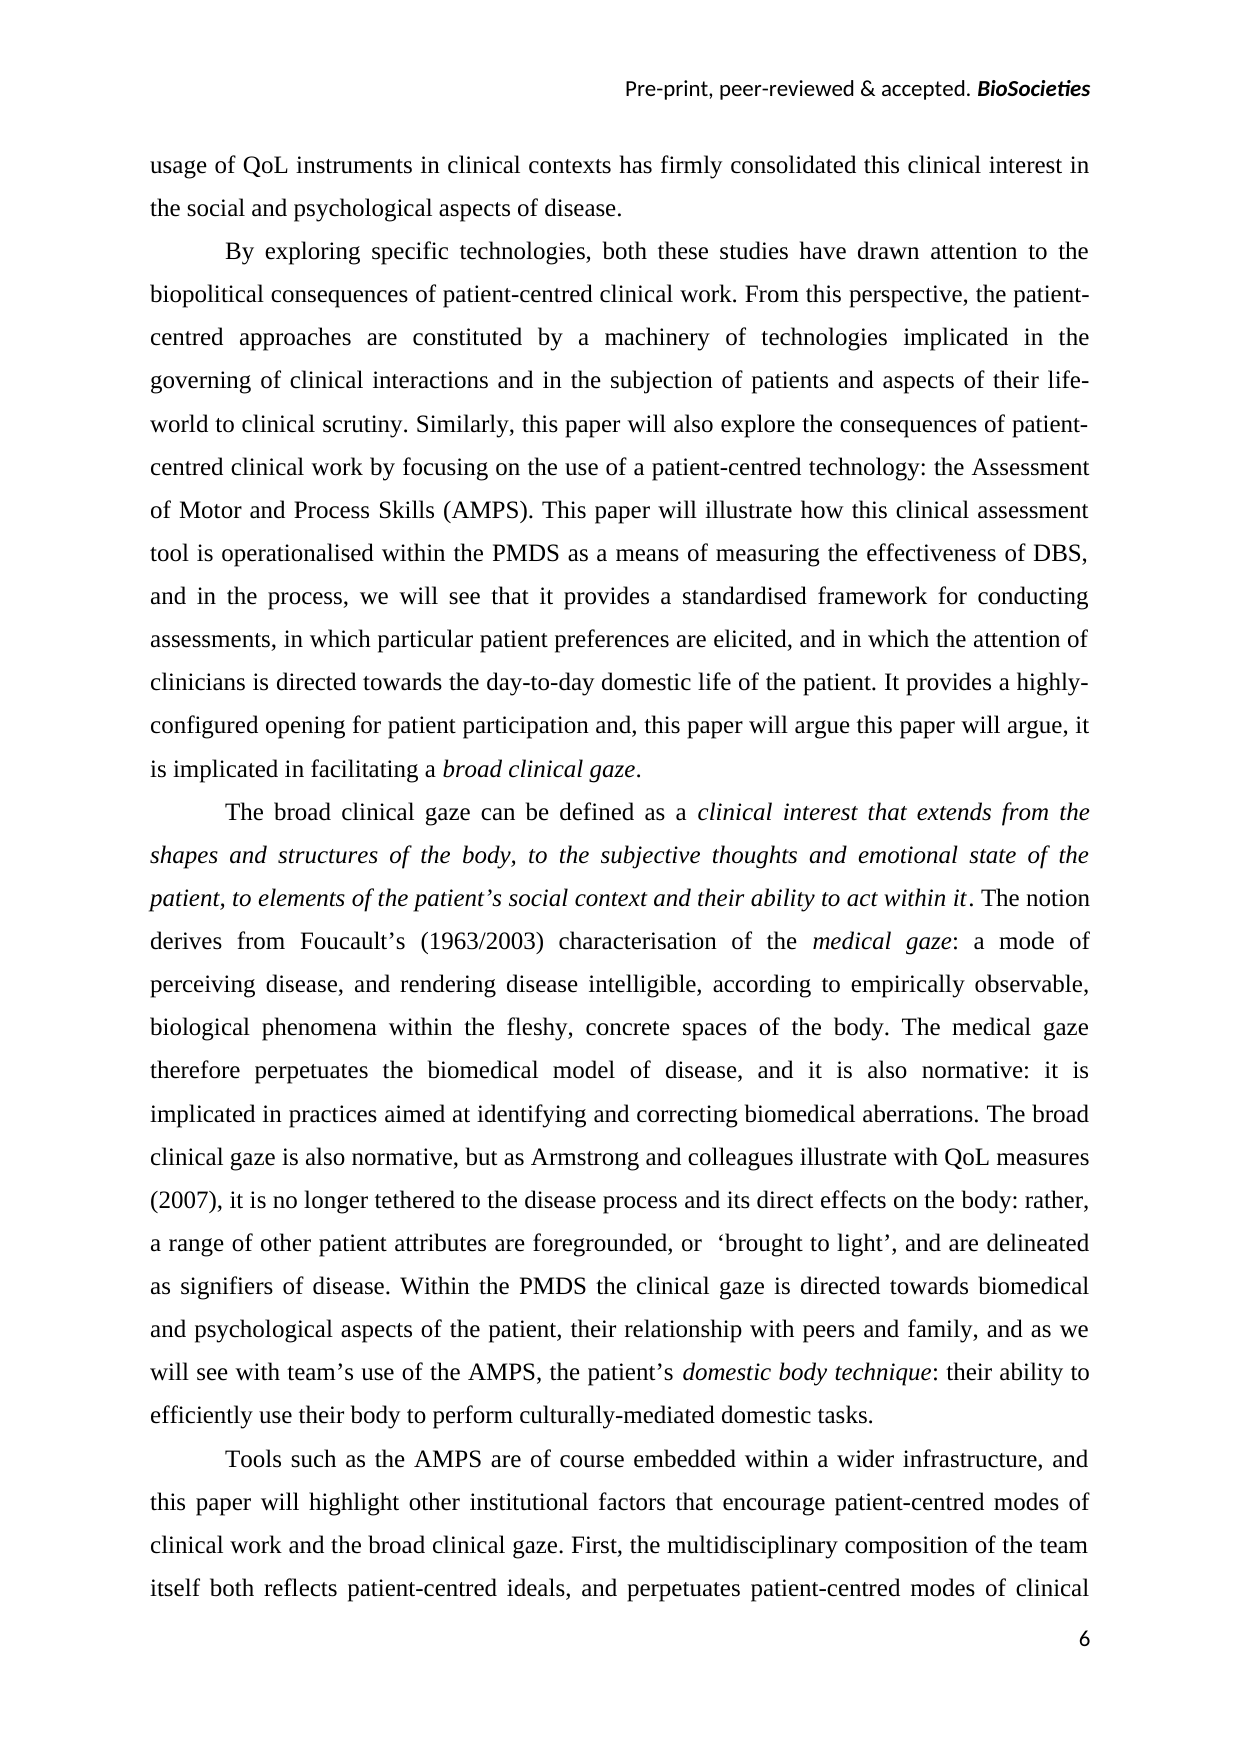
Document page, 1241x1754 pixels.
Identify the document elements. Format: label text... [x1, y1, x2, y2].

text The broad clinical gaze can be defined as a clinical interest that extends from the shapes and structures of the body, to the subjective thoughts and emotional state of the patient, to elements of the patient’s social context and their ability to act within it. The notion derives from Foucault’s (1963/2003) characterisation of the medical gaze: a mode of perceiving disease, and rendering disease intelligible, according to empirically observable, biological phenomena within the fleshy, concrete spaces of the body. The medical gaze therefore perpetuates the biomedical model of disease, and it is also normative: it is implicated in practices aimed at identifying and correcting biomedical aberrations. The broad clinical gaze is also normative, but as Armstrong and colleagues illustrate with QoL measures (2007), it is no longer tethered to the disease process and its direct effects on the body: rather, a range of other patient attributes are foregrounded, or ‘brought to light’, and are delineated as signifiers of disease. Within the PMDS the clinical gaze is directed towards biomedical and psychological aspects of the patient, their relationship with peers and family, and as we will see with team’s use of the AMPS, the patient’s domestic body technique: their ability to efficiently use their body to perform culturally-mediated domestic tasks. [150, 797, 1090, 1429]
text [150, 150, 1090, 222]
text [150, 1444, 1090, 1602]
text By exploring specific technologies, both these studies have drawn attention to the biopolitical consequences of patient-centred clinical work. From this perspective, the patient-centred approaches are constituted by a machinery of technologies implicated in the governing of clinical interactions and in the subjection of patients and aspects of their life-world to clinical scrutiny. Similarly, this paper will also explore the consequences of patient-centred clinical work by focusing on the use of a patient-centred technology: the Assessment of Motor and Process Skills (AMPS). This paper will illustrate how this clinical assessment tool is operationalised within the PMDS as a means of measuring the effectiveness of DBS, and in the process, we will see that it provides a standardised framework for conducting assessments, in which particular patient preferences are elicited, and in which the attention of clinicians is directed towards the day-to-day domestic life of the patient. It provides a highly-configured opening for patient participation and, this paper will argue this paper will argue, it is implicated in facilitating a broad clinical gaze. [150, 236, 1090, 782]
